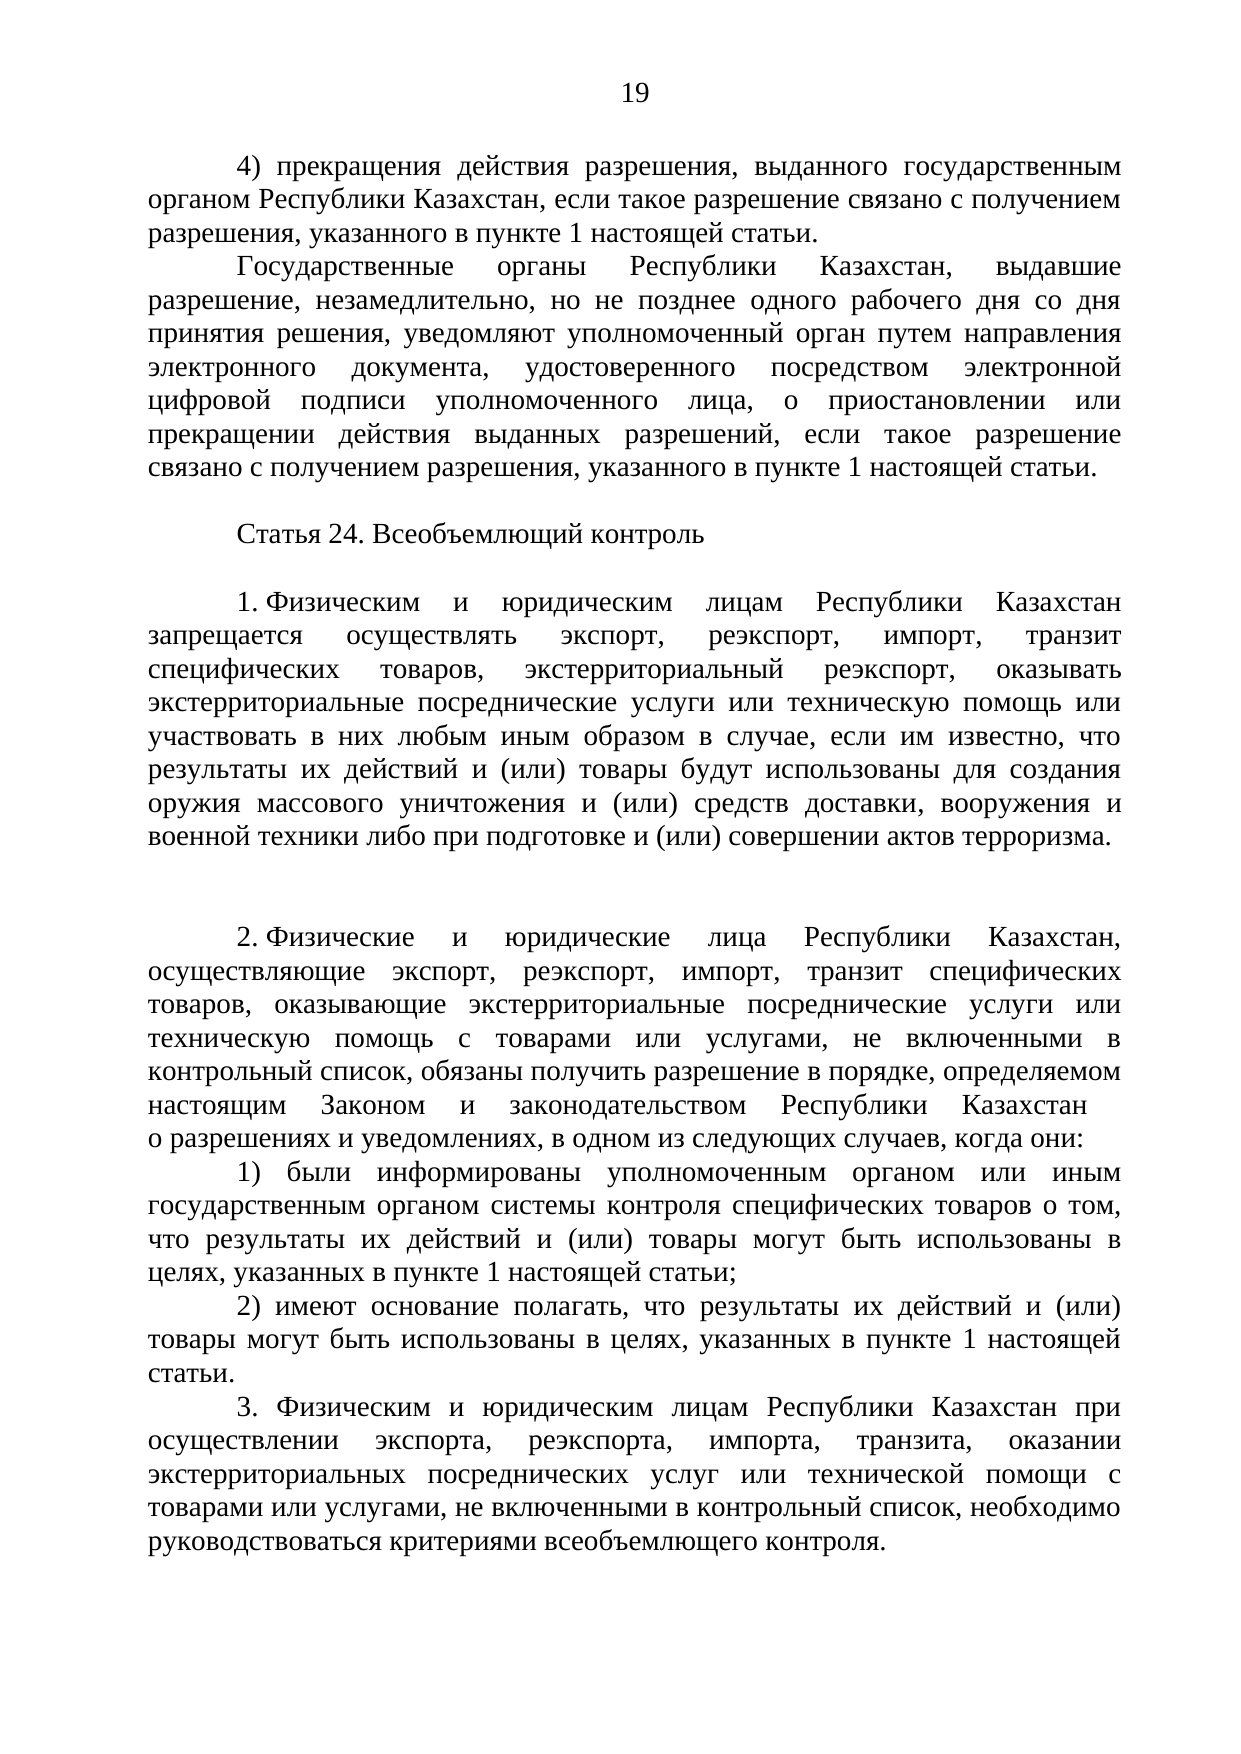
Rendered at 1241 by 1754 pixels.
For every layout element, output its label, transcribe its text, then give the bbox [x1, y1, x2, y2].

text 1) были информированы уполномоченным органом или иным государственным органом системы контроля специфических товаров о том, что результаты их действий и (или) товары могут быть использованы в целях, указанных в пункте 1 настоящей статьи; [148, 1154, 1122, 1288]
text 2) имеют основание полагать, что результаты их действий и (или) товары могут быть использованы в целях, указанных в пункте 1 настоящей статьи. [148, 1288, 1122, 1389]
text 1. Физическим и юридическим лицам Республики Казахстан запрещается осуществлять экспорт, реэкспорт, импорт, транзит специфических товаров, экстерриториальный реэкспорт, оказывать экстерриториальные посреднические услуги или техническую помощь или участвовать в них любым иным образом в случае, если им известно, что результаты их действий и (или) товары будут использованы для создания оружия массового уничтожения и (или) средств доставки, вооружения и военной техники либо при подготовке и (или) совершении актов терроризма. [148, 584, 1122, 852]
text 4) прекращения действия разрешения, выданного государственным органом Республики Казахстан, если такое разрешение связано с получением разрешения, указанного в пункте 1 настоящей статьи. [148, 148, 1122, 248]
text Статья 24. Всеобъемлющий контроль [148, 517, 1122, 550]
text 3. Физическим и юридическим лицам Республики Казахстан при осуществлении экспорта, реэкспорта, импорта, транзита, оказании экстерриториальных посреднических услуг или технической помощи с товарами или услугами, не включенными в контрольный список, необходимо руководствоваться критериями всеобъемлющего контроля. [148, 1389, 1122, 1556]
text 2. Физические и юридические лица Республики Казахстан, осуществляющие экспорт, реэкспорт, импорт, транзит специфических товаров, оказывающие экстерриториальные посреднические услуги или техническую помощь с товарами или услугами, не включенными в контрольный список, обязаны получить разрешение в порядке, определяемом настоящим Законом и законодательством Республики Казахстан о разрешениях и уведомлениях, в одном из следующих случаев, когда они: [148, 919, 1122, 1154]
text Государственные органы Республики Казахстан, выдавшие разрешение, незамедлительно, но не позднее одного рабочего дня со дня принятия решения, уведомляют уполномоченный орган путем направления электронного документа, удостоверенного посредством электронной цифровой подписи уполномоченного лица, о приостановлении или прекращении действия выданных разрешений, если такое разрешение связано с получением разрешения, указанного в пункте 1 настоящей статьи. [148, 248, 1122, 483]
